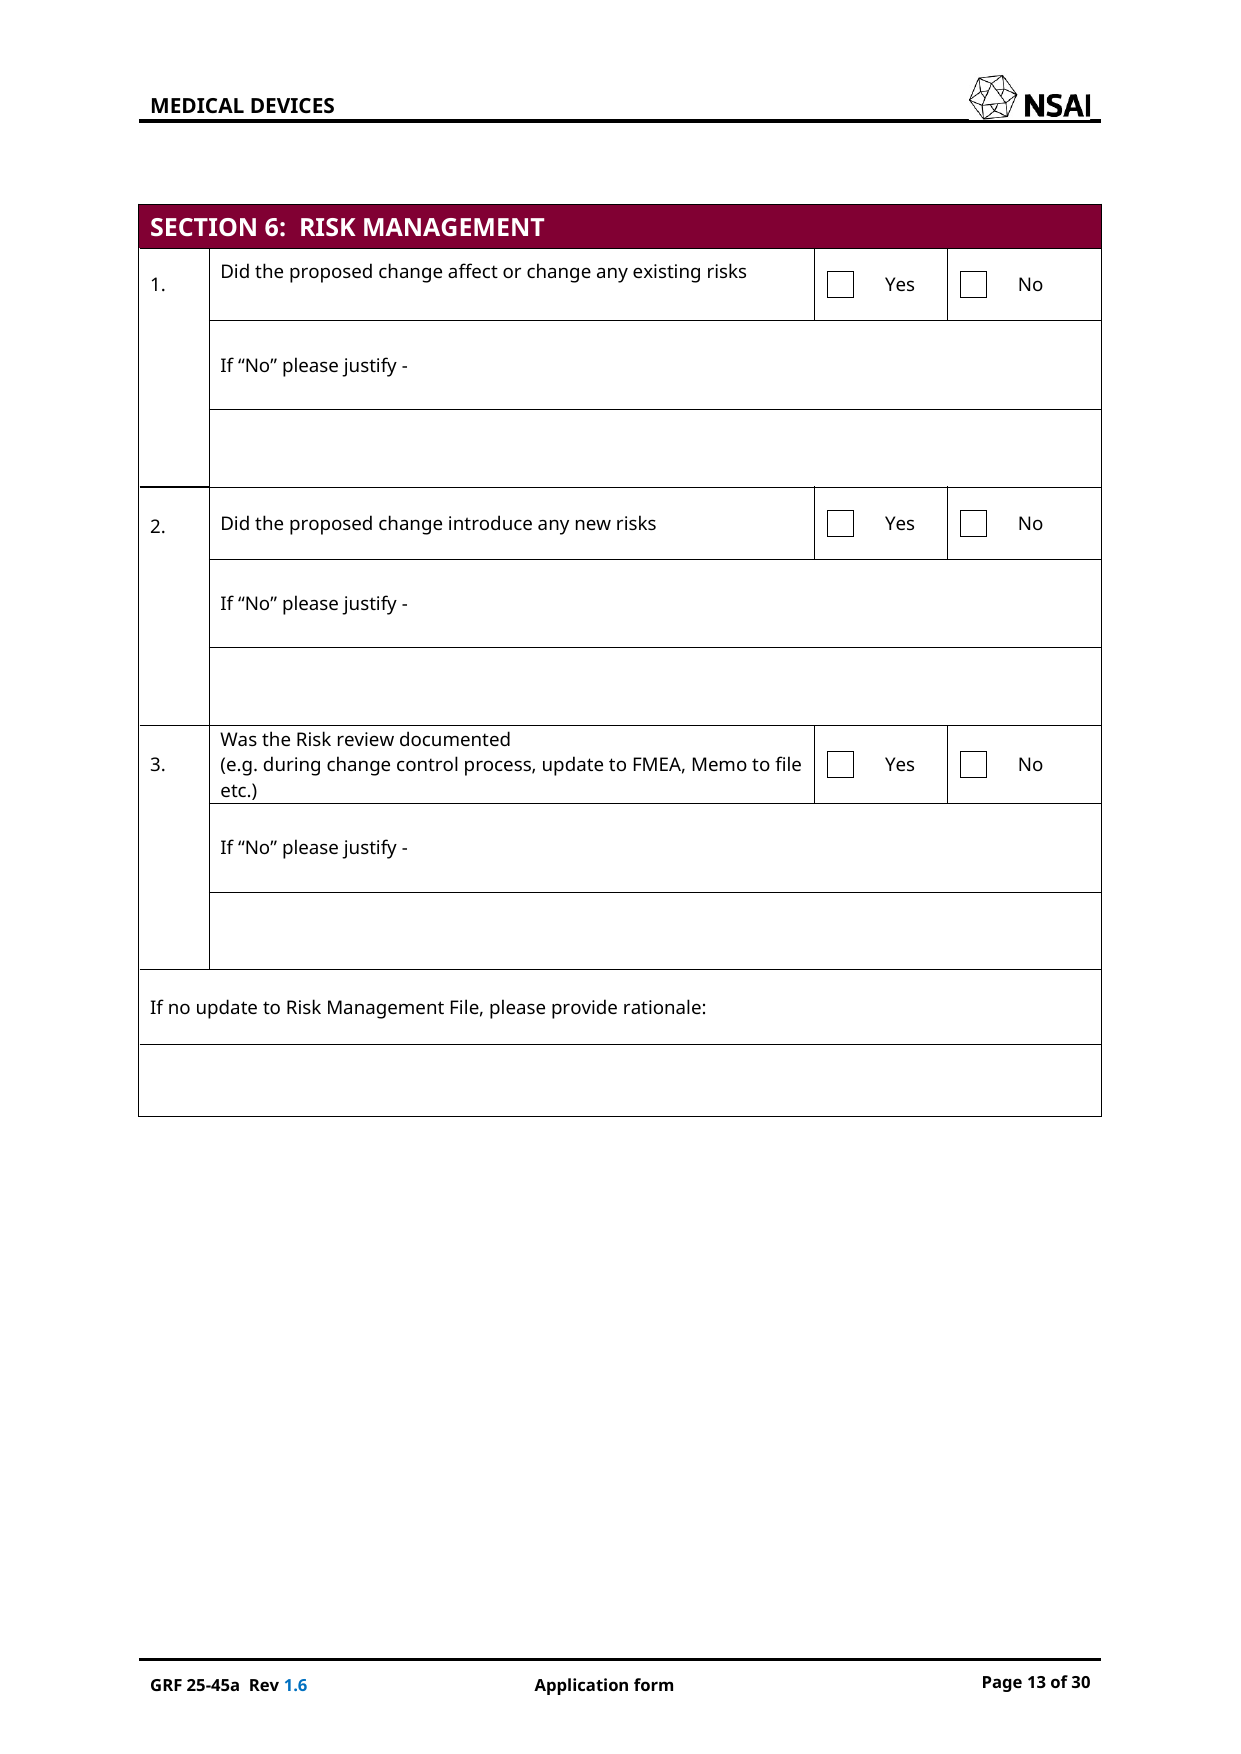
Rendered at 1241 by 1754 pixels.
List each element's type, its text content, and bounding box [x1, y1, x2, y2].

table_cell No [1006, 488, 1101, 558]
table_cell 1. [139, 249, 209, 320]
table_cell [815, 726, 873, 802]
table_cell [815, 249, 873, 320]
table_cell Did the proposed change affect or change any existing risks [210, 249, 814, 320]
table_cell Yes [874, 488, 947, 558]
picture [968, 73, 1091, 120]
table_cell [815, 488, 873, 558]
table_cell Yes [874, 726, 947, 802]
table_cell If “No” please justify - [210, 804, 1101, 891]
table_cell [948, 726, 1006, 802]
table_cell [210, 648, 1101, 725]
table_cell If no update to Risk Management File, please provide rationale: [139, 970, 1101, 1044]
table_cell [948, 249, 1006, 320]
table_cell [139, 1045, 1101, 1116]
table_cell 3. [139, 726, 209, 969]
table_cell [210, 893, 1101, 969]
table_cell [210, 410, 1101, 486]
table_cell If “No” please justify - [210, 560, 1101, 647]
table_cell 2. [139, 487, 209, 725]
table_cell No [1006, 726, 1101, 802]
table_cell [139, 320, 209, 486]
table_cell No [1006, 249, 1101, 320]
table_cell Yes [874, 249, 947, 320]
table_cell Was the Risk review documented (e.g. during change control process, update to FMEA, Memo to file etc.) [210, 726, 814, 802]
table_cell If “No” please justify - [210, 321, 1101, 409]
table_cell [948, 488, 1006, 558]
table_cell Did the proposed change introduce any new risks [210, 488, 814, 558]
table_header SECTION 6: RISK MANAGEMENT [139, 205, 1101, 248]
